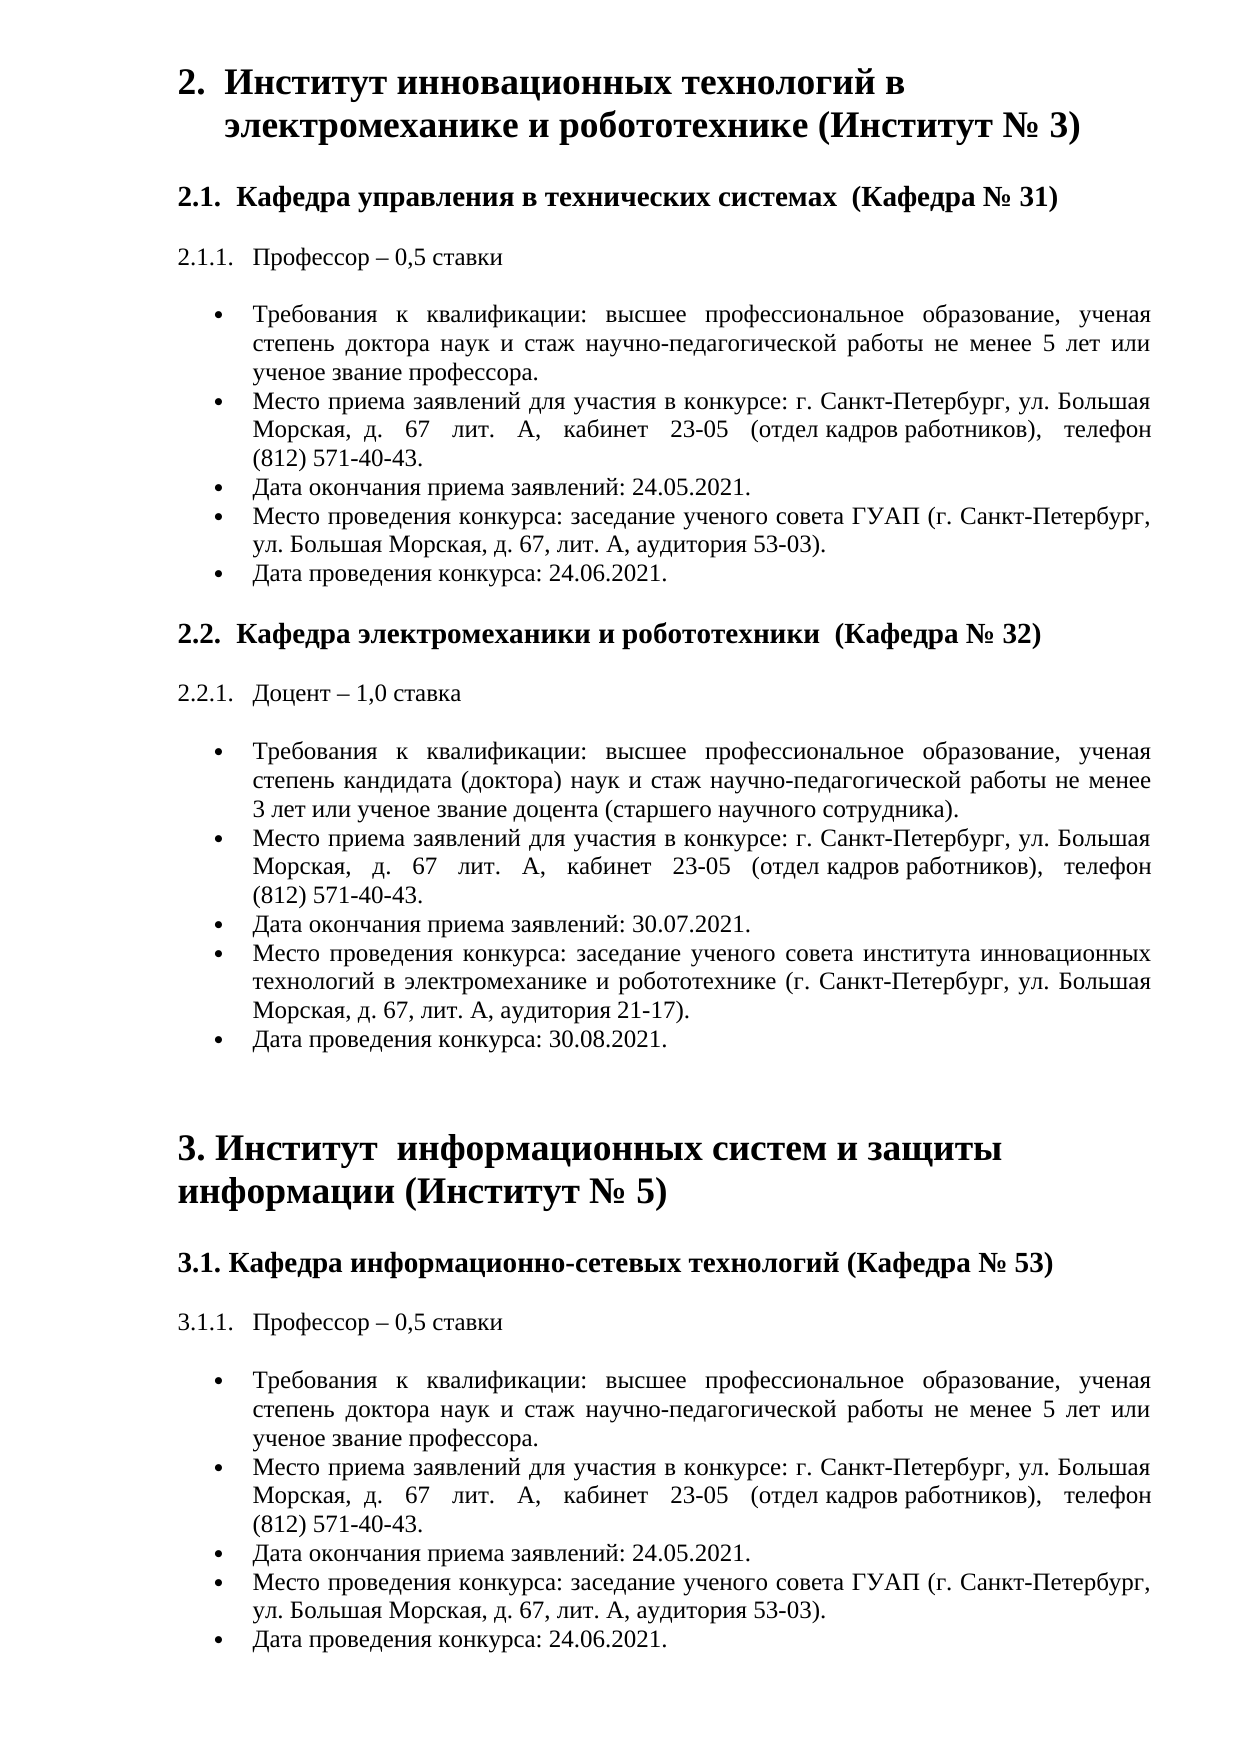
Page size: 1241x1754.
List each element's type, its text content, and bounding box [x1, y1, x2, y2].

text 3.1.1. Профессор – 0,5 ставки [177, 1307, 1152, 1336]
list Место проведения конкурса: заседание ученого совета ГУАП (г. Санкт-Петербург, ул. Большая Морская, д. 67, лит. А, аудитория 53-03). [215, 1567, 1152, 1624]
list Дата окончания приема заявлений: 24.05.2021. [215, 1538, 1152, 1567]
subtitle Кафедра электромеханики и робототехники (Кафедра № 32) [177, 616, 1152, 650]
list Место приема заявлений для участия в конкурсе: г. Санкт-Петербург, ул. Большая Морская, д. 67 лит. А, кабинет 23-05 (отдел кадров работников), телефон (812) 571-40-43. [215, 1452, 1152, 1538]
subtitle Кафедра управления в технических системах (Кафедра № 31) [177, 179, 1152, 212]
list Место проведения конкурса: заседание ученого совета института инновационных технологий в электромеханике и робототехнике (г. Санкт-Петербург, ул. Большая Морская, д. 67, лит. А, аудитория 21-17). [215, 938, 1152, 1024]
list Требования к квалификации: высшее профессиональное образование, ученая степень доктора наук и стаж научно-педагогической работы не менее 5 лет или ученое звание профессора. [215, 1365, 1152, 1452]
list Дата проведения конкурса: 30.08.2021. [215, 1024, 1152, 1053]
list Требования к квалификации: высшее профессиональное образование, ученая степень кандидата (доктора) наук и стаж научно-педагогической работы не менее 3 лет или ученое звание доцента (старшего научного сотрудника). [215, 736, 1152, 823]
list Дата окончания приема заявлений: 24.05.2021. [215, 472, 1152, 501]
list Место приема заявлений для участия в конкурсе: г. Санкт-Петербург, ул. Большая Морская, д. 67 лит. А, кабинет 23-05 (отдел кадров работников), телефон (812) 571-40-43. [215, 823, 1152, 909]
text 2.2.1. Доцент – 1,0 ставка [177, 678, 1152, 707]
list Место приема заявлений для участия в конкурсе: г. Санкт-Петербург, ул. Большая Морская, д. 67 лит. А, кабинет 23-05 (отдел кадров работников), телефон (812) 571-40-43. [215, 386, 1152, 472]
list Дата проведения конкурса: 24.06.2021. [215, 1624, 1152, 1653]
list Дата проведения конкурса: 24.06.2021. [215, 558, 1152, 587]
list Место проведения конкурса: заседание ученого совета ГУАП (г. Санкт-Петербург, ул. Большая Морская, д. 67, лит. А, аудитория 53-03). [215, 501, 1152, 558]
list Дата окончания приема заявлений: 30.07.2021. [215, 909, 1152, 938]
subtitle 3.1. Кафедра информационно-сетевых технологий (Кафедра № 53) [177, 1245, 1152, 1278]
text 2.1.1. Профессор – 0,5 ставки [177, 242, 1152, 270]
subtitle 3. Институт информационных систем и защиты информации (Институт № 5) [177, 1125, 1152, 1211]
subtitle Институт инновационных технологий в электромеханике и робототехнике (Институт № 3) [177, 59, 1152, 145]
list Требования к квалификации: высшее профессиональное образование, ученая степень доктора наук и стаж научно-педагогической работы не менее 5 лет или ученое звание профессора. [215, 299, 1152, 386]
